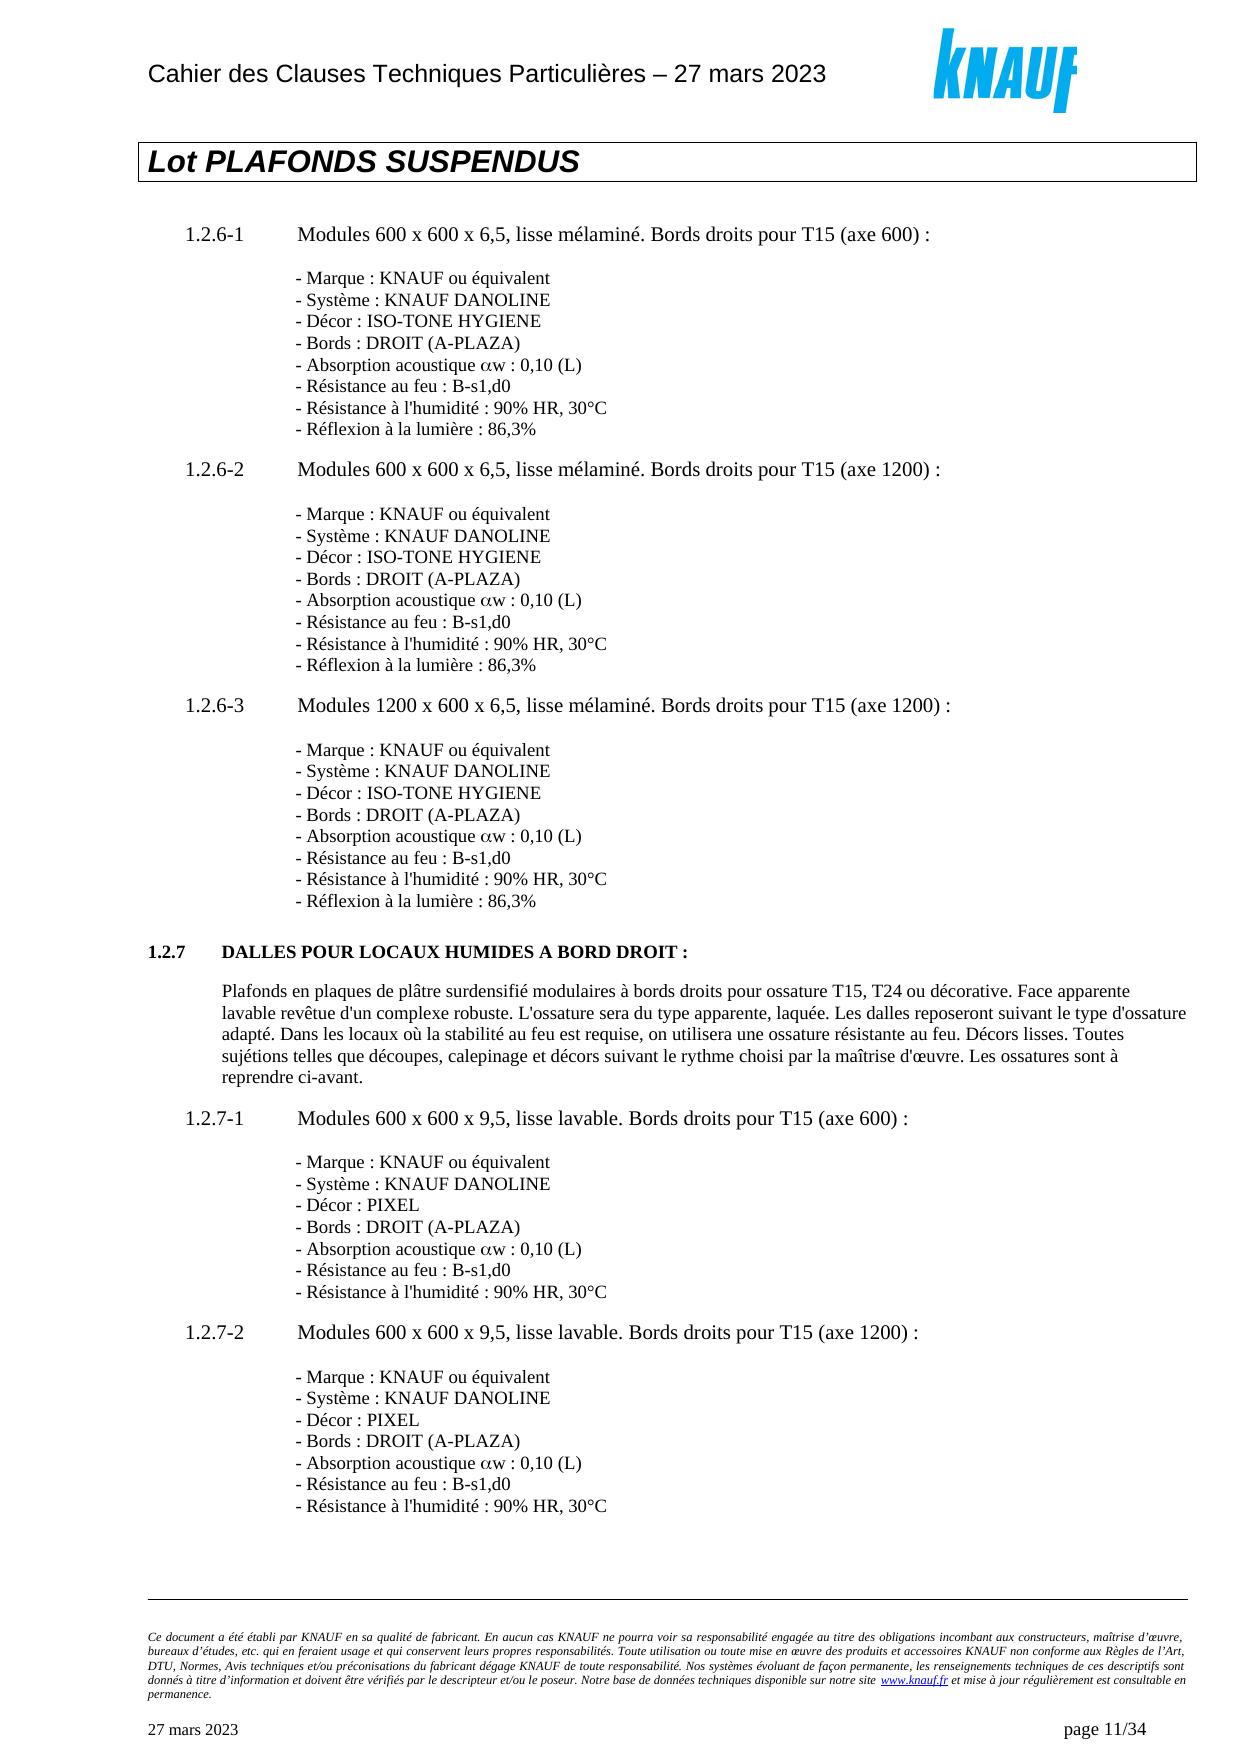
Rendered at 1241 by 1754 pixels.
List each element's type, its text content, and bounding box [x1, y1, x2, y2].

text - Résistance à l'humidité : 90% HR, 30°C [295, 1281, 1188, 1302]
text - Réflexion à la lumière : 86,3% [295, 418, 1188, 440]
text - Marque : KNAUF ou équivalent [295, 267, 1188, 289]
text 1.2.7-2 Modules 600 x 600 x 9,5, lisse lavable. Bords droits pour T15 (axe 1200) : [185, 1320, 1188, 1344]
text 1.2.7-1 Modules 600 x 600 x 9,5, lisse lavable. Bords droits pour T15 (axe 600) : [185, 1106, 1188, 1130]
text 1.2.6-2 Modules 600 x 600 x 6,5, lisse mélaminé. Bords droits pour T15 (axe 1200) : [185, 457, 1188, 481]
text 1.2.7 DALLES POUR LOCAUX HUMIDES A BORD DROIT : [148, 941, 1188, 962]
text - Décor : PIXEL [295, 1409, 1188, 1430]
text - Absorption acoustique w : 0,10 (L) [295, 825, 1188, 847]
text - Bords : DROIT (A-PLAZA) [295, 1430, 1188, 1452]
text - Système : KNAUF DANOLINE [295, 760, 1188, 782]
text - Bords : DROIT (A-PLAZA) [295, 332, 1188, 353]
text - Résistance au feu : B-s1,d0 [295, 375, 1188, 397]
text - Absorption acoustique w : 0,10 (L) [295, 353, 1188, 375]
text - Marque : KNAUF ou équivalent [295, 1366, 1188, 1387]
text - Absorption acoustique w : 0,10 (L) [295, 589, 1188, 611]
text 1.2.6-1 Modules 600 x 600 x 6,5, lisse mélaminé. Bords droits pour T15 (axe 600) : [185, 222, 1188, 246]
picture [1073, 55, 1077, 65]
text - Résistance au feu : B-s1,d0 [295, 1259, 1188, 1281]
text - Réflexion à la lumière : 86,3% [295, 654, 1188, 676]
text - Bords : DROIT (A-PLAZA) [295, 1216, 1188, 1237]
text - Résistance à l'humidité : 90% HR, 30°C [295, 397, 1188, 418]
text - Décor : ISO-TONE HYGIENE [295, 310, 1188, 332]
picture [932, 28, 1077, 113]
text - Système : KNAUF DANOLINE [295, 289, 1188, 310]
text - Absorption acoustique w : 0,10 (L) [295, 1452, 1188, 1473]
text - Résistance à l'humidité : 90% HR, 30°C [295, 868, 1188, 890]
text - Marque : KNAUF ou équivalent [295, 1151, 1188, 1173]
text - Bords : DROIT (A-PLAZA) [295, 803, 1188, 825]
text - Réflexion à la lumière : 86,3% [295, 890, 1188, 911]
text - Résistance au feu : B-s1,d0 [295, 1473, 1188, 1495]
text - Système : KNAUF DANOLINE [295, 1173, 1188, 1194]
picture [1066, 75, 1077, 113]
text - Résistance à l'humidité : 90% HR, 30°C [295, 1495, 1188, 1516]
text - Décor : PIXEL [295, 1194, 1188, 1216]
text Plafonds en plaques de plâtre surdensifié modulaires à bords droits pour ossature T15, T24 ou décorative. Face apparente lavable revêtue d'un complexe robuste. L'ossature sera du type apparente, laquée. Les dalles reposeront suivant le type d'ossature adapté. Dans les locaux où la stabilité au feu est requise, on utilisera une ossature résistante au feu. Décors lisses. Toutes sujétions telles que découpes, calepinage et décors suivant le rythme choisi par la maîtrise d'œuvre. Les ossatures sont à reprendre ci-avant. [222, 980, 1188, 1088]
text - Résistance au feu : B-s1,d0 [295, 611, 1188, 632]
text - Résistance à l'humidité : 90% HR, 30°C [295, 632, 1188, 654]
text - Marque : KNAUF ou équivalent [295, 739, 1188, 760]
text - Système : KNAUF DANOLINE [295, 1387, 1188, 1409]
text - Bords : DROIT (A-PLAZA) [295, 568, 1188, 589]
text 1.2.6-3 Modules 1200 x 600 x 6,5, lisse mélaminé. Bords droits pour T15 (axe 1200) : [185, 693, 1188, 717]
text - Résistance au feu : B-s1,d0 [295, 847, 1188, 868]
text - Décor : ISO-TONE HYGIENE [295, 546, 1188, 568]
text - Absorption acoustique w : 0,10 (L) [295, 1237, 1188, 1259]
text - Système : KNAUF DANOLINE [295, 524, 1188, 546]
text - Décor : ISO-TONE HYGIENE [295, 782, 1188, 803]
text - Marque : KNAUF ou équivalent [295, 503, 1188, 524]
